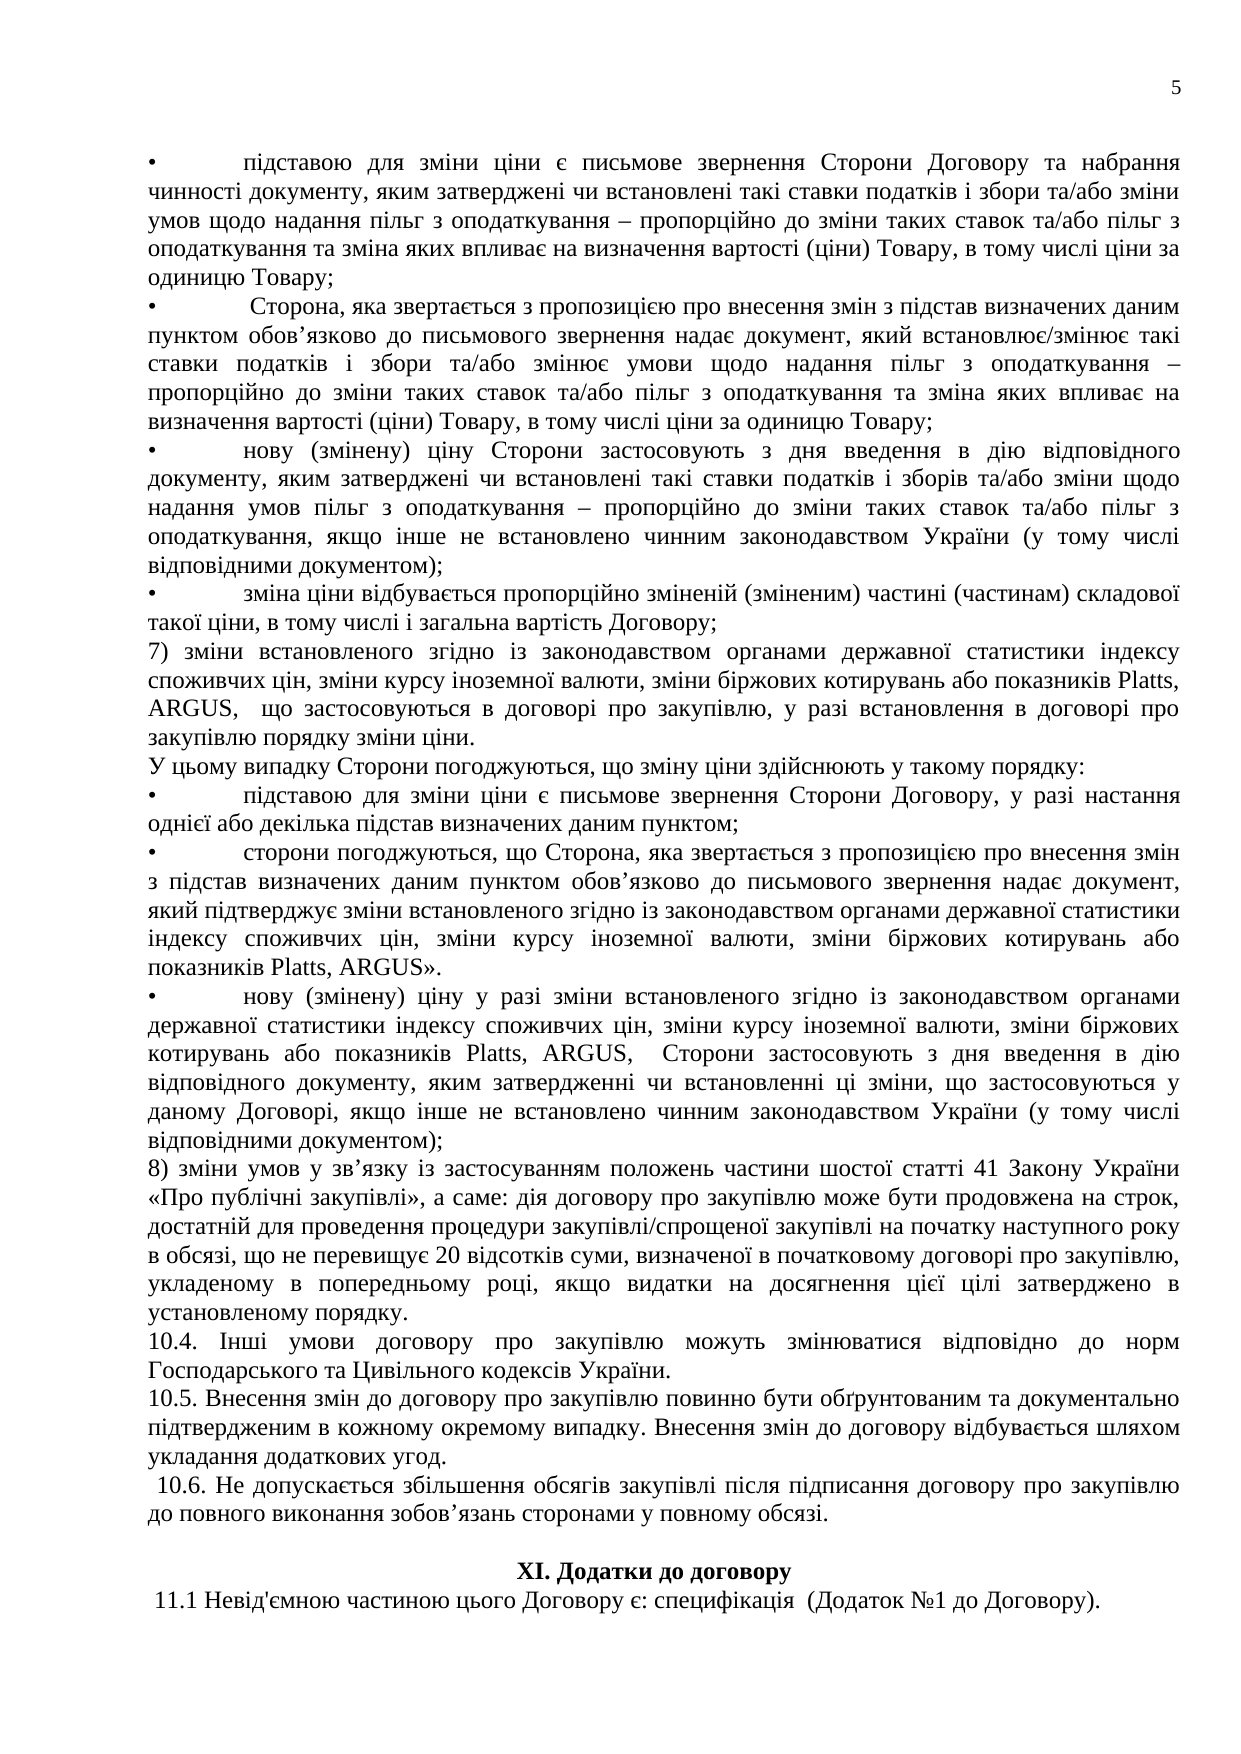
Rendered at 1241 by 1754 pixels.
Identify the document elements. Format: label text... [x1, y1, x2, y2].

text • зміна ціни відбувається пропорційно зміненій (зміненим) частині (частинам) складової такої ціни, в тому числі і загальна вартість Договору; [148, 578, 1181, 636]
text 10.6. Не допускається збільшення обсягів закупівлі після підписання договору про закупівлю до повного виконання зобов’язань сторонами у повному обсязі. [148, 1470, 1181, 1527]
text • Сторона, яка звертається з пропозицією про внесення змін з підстав визначених даним пунктом обов’язково до письмового звернення надає документ, який встановлює/змінює такі ставки податків і збори та/або змінює умови щодо надання пільг з оподаткування – пропорційно до зміни таких ставок та/або пільг з оподаткування та зміна яких впливає на визначення вартості (ціни) Товару, в тому числі ціни за одиницю Товару; [148, 291, 1181, 435]
text 8) зміни умов у зв’язку із застосуванням положень частини шостої статті 41 Закону України «Про публічні закупівлі», а саме: дія договору про закупівлю може бути продовжена на строк, достатній для проведення процедури закупівлі/спрощеної закупівлі на початку наступного року в обсязі, що не перевищує 20 відсотків суми, визначеної в початковому договорі про закупівлю, укладеному в попередньому році, якщо видатки на досягнення цієї цілі затверджено в установленому порядку. [148, 1153, 1181, 1326]
text • нову (змінену) ціну Сторони застосовують з дня введення в дію відповідного документу, яким затверджені чи встановлені такі ставки податків і зборів та/або зміни щодо надання умов пільг з оподаткування – пропорційно до зміни таких ставок та/або пільг з оподаткування, якщо інше не встановлено чинним законодавством України (у тому числі відповідними документом); [148, 435, 1181, 578]
text 10.5. Внесення змін до договору про закупівлю повинно бути обґрунтованим та документально підтвердженим в кожному окремому випадку. Внесення змін до договору відбувається шляхом укладання додаткових угод. [148, 1383, 1181, 1470]
text 10.4. Інші умови договору про закупівлю можуть змінюватися відповідно до норм Господарського та Цивільного кодексів України. [148, 1326, 1181, 1383]
text • нову (змінену) ціну у разі зміни встановленого згідно із законодавством органами державної статистики індексу споживчих цін, зміни курсу іноземної валюти, зміни біржових котирувань або показників Platts, ARGUS, Сторони застосовують з дня введення в дію відповідного документу, яким затвердженні чи встановленні ці зміни, що застосовуються у даному Договорі, якщо інше не встановлено чинним законодавством України (у тому числі відповідними документом); [148, 981, 1181, 1153]
text У цьому випадку Сторони погоджуються, що зміну ціни здійснюють у такому порядку: [148, 751, 1181, 780]
text • сторони погоджуються, що Сторона, яка звертається з пропозицією про внесення змін з підстав визначених даним пунктом обов’язково до письмового звернення надає документ, який підтверджує зміни встановленого згідно із законодавством органами державної статистики індексу споживчих цін, зміни курсу іноземної валюти, зміни біржових котирувань або показників Platts, ARGUS». [148, 837, 1181, 981]
text • підставою для зміни ціни є письмове звернення Сторони Договору, у разі настання однієї або декілька підстав визначених даним пунктом; [148, 780, 1181, 837]
text XI. Додатки до договору [148, 1556, 1181, 1585]
text • підставою для зміни ціни є письмове звернення Сторони Договору та набрання чинності документу, яким затверджені чи встановлені такі ставки податків і збори та/або зміни умов щодо надання пільг з оподаткування – пропорційно до зміни таких ставок та/або пільг з оподаткування та зміна яких впливає на визначення вартості (ціни) Товару, в тому числі ціни за одиницю Товару; [148, 147, 1181, 291]
text 7) зміни встановленого згідно із законодавством органами державної статистики індексу споживчих цін, зміни курсу іноземної валюти, зміни біржових котирувань або показників Platts, ARGUS, що застосовуються в договорі про закупівлю, у разі встановлення в договорі про закупівлю порядку зміни ціни. [148, 636, 1181, 751]
text 11.1 Невід'ємною частиною цього Договору є: специфікація (Додаток №1 до Договору). [148, 1585, 1204, 1613]
